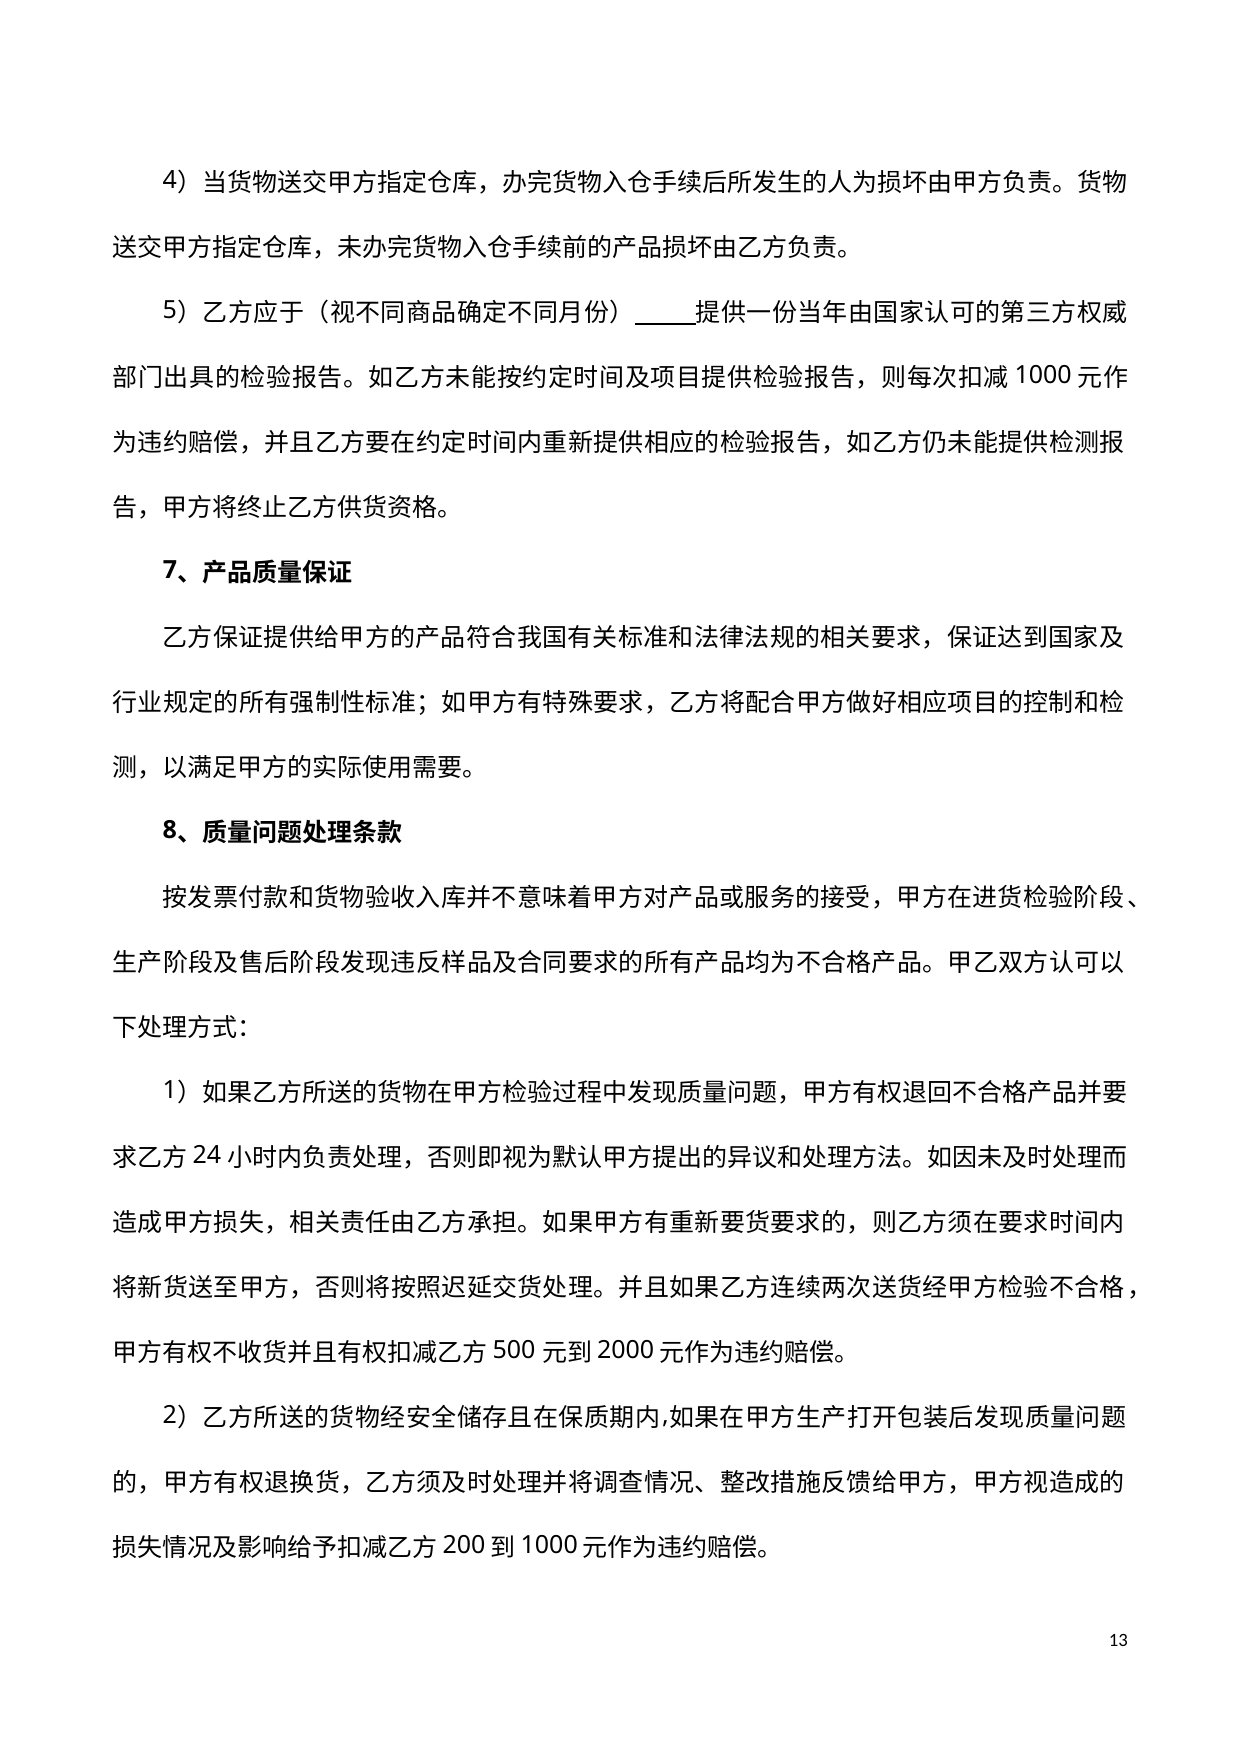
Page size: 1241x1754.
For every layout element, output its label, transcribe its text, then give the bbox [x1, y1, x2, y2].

text 2）乙方所送的货物经安全储存且在保质期内,如果在甲方生产打开包装后发现质量问题的，甲方有权退换货，乙方须及时处理并将调查情况、整改措施反馈给甲方，甲方视造成的损失情况及影响给予扣减乙方200到1000元作为违约赔偿。 [112, 1397, 1128, 1592]
text 7、产品质量保证 [112, 552, 1128, 617]
text 8、质量问题处理条款 [112, 812, 1128, 877]
text 4）当货物送交甲方指定仓库，办完货物入仓手续后所发生的人为损坏由甲方负责。货物送交甲方指定仓库，未办完货物入仓手续前的产品损坏由乙方负责。 [112, 162, 1128, 292]
text 按发票付款和货物验收入库并不意味着甲方对产品或服务的接受，甲方在进货检验阶段、生产阶段及售后阶段发现违反样品及合同要求的所有产品均为不合格产品。甲乙双方认可以下处理方式： [112, 877, 1128, 1072]
text 1）如果乙方所送的货物在甲方检验过程中发现质量问题，甲方有权退回不合格产品并要求乙方24 小时内负责处理，否则即视为默认甲方提出的异议和处理方法。如因未及时处理而造成甲方损失，相关责任由乙方承担。如果甲方有重新要货要求的，则乙方须在要求时间内将新货送至甲方，否则将按照迟延交货处理。并且如果乙方连续两次送货经甲方检验不合格，甲方有权不收货并且有权扣减乙方500 元到2000元作为违约赔偿。 [112, 1072, 1128, 1397]
text 5）乙方应于（视不同商品确定不同月份） 提供一份当年由国家认可的第三方权威部门出具的检验报告。如乙方未能按约定时间及项目提供检验报告，则每次扣减1000元作为违约赔偿，并且乙方要在约定时间内重新提供相应的检验报告，如乙方仍未能提供检测报告，甲方将终止乙方供货资格。 [112, 292, 1128, 552]
text 乙方保证提供给甲方的产品符合我国有关标准和法律法规的相关要求，保证达到国家及行业规定的所有强制性标准；如甲方有特殊要求，乙方将配合甲方做好相应项目的控制和检测，以满足甲方的实际使用需要。 [112, 617, 1128, 812]
